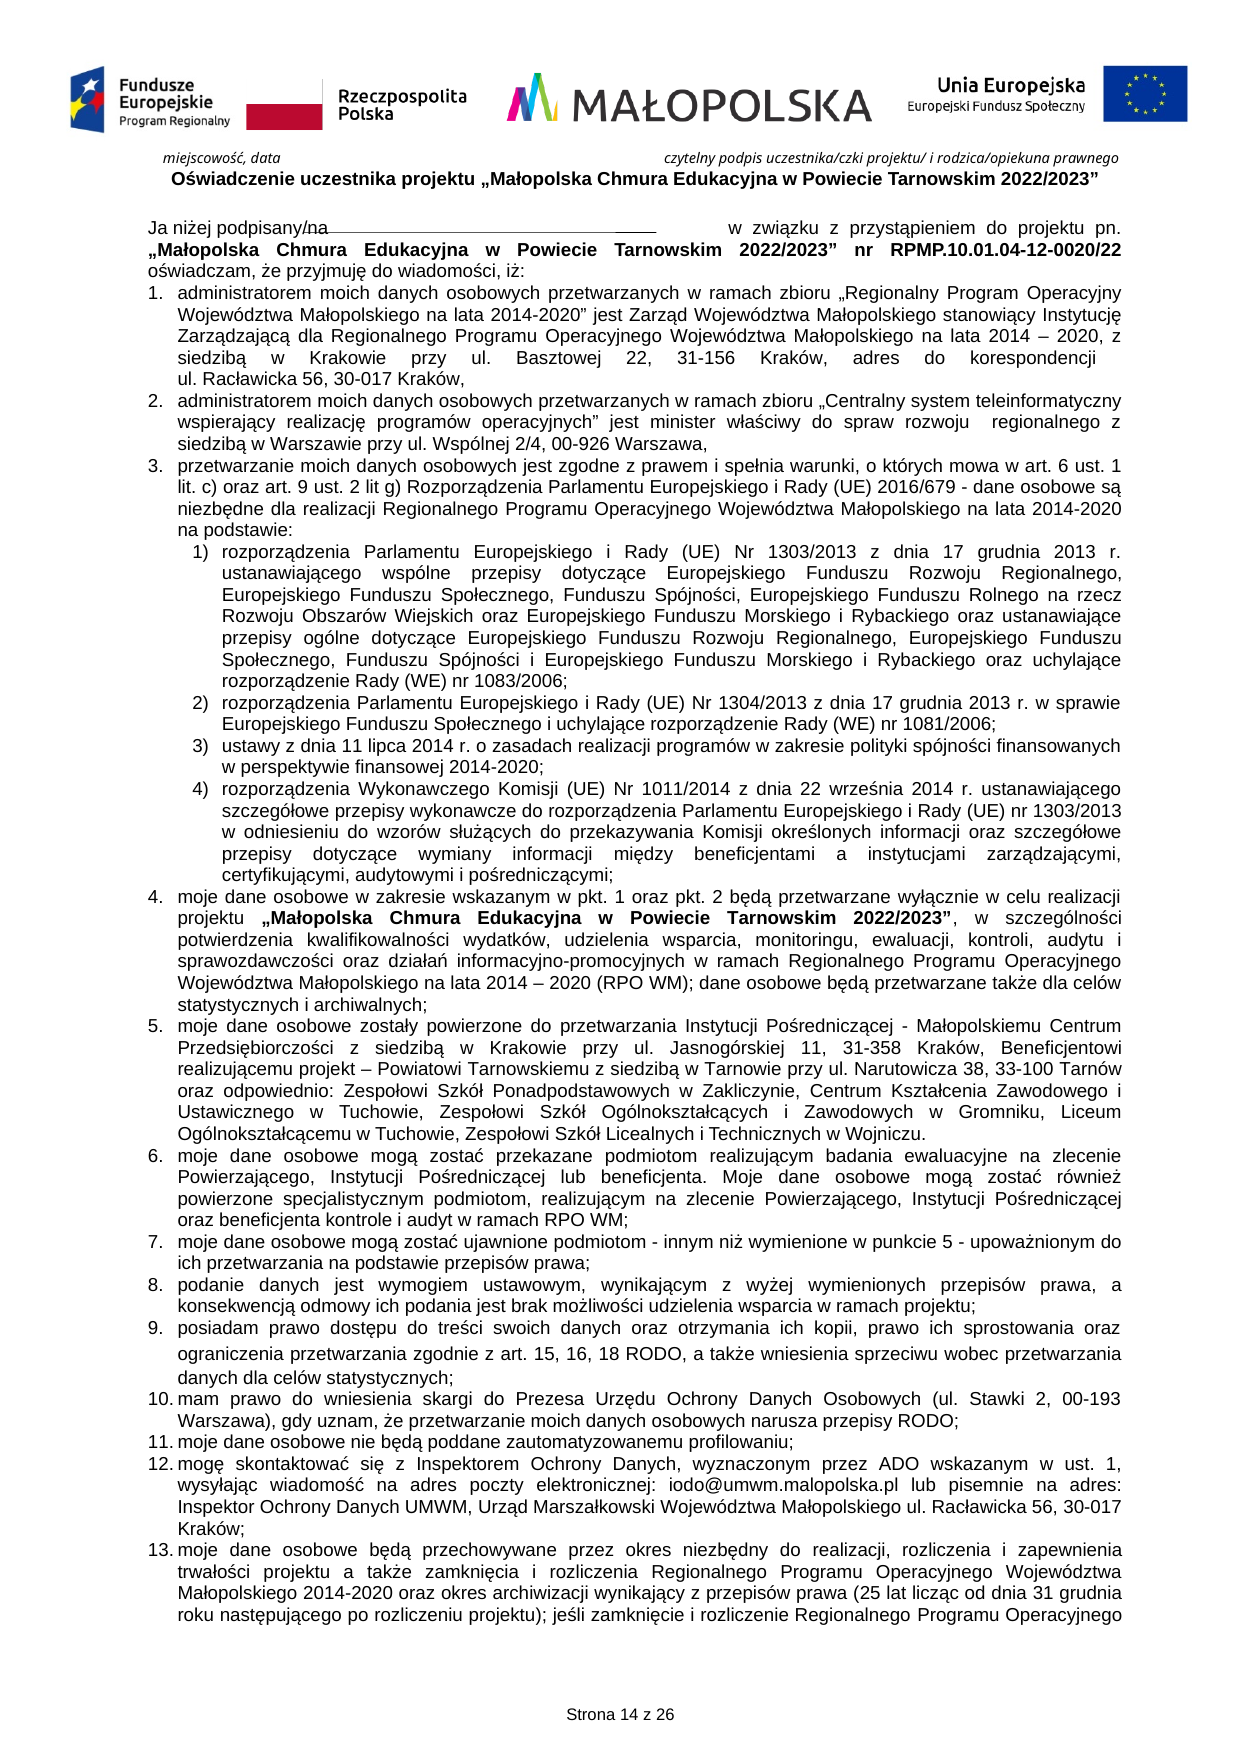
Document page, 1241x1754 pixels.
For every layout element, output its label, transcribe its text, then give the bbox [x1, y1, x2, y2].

text Oświadczenie uczestnika projektu „Małopolska Chmura Edukacyjna w Powiecie Tarnowskim 2022/2023” [148, 168, 1122, 217]
list podanie danych jest wymogiem ustawowym, wynikającym z wyżej wymienionych przepisów prawa, a konsekwencją odmowy ich podania jest brak możliwości udzielenia wsparcia w ramach projektu; [148, 1274, 1122, 1317]
list moje dane osobowe mogą zostać ujawnione podmiotom - innym niż wymienione w punkcie 5 - upoważnionym do ich przetwarzania na podstawie przepisów prawa; [148, 1231, 1122, 1274]
list przetwarzanie moich danych osobowych jest zgodne z prawem i spełnia warunki, o których mowa w art. 6 ust. 1 lit. c) oraz art. 9 ust. 2 lit g) Rozporządzenia Parlamentu Europejskiego i Rady (UE) 2016/679 - dane osobowe są niezbędne dla realizacji Regionalnego Programu Operacyjnego Województwa Małopolskiego na lata 2014-2020 na podstawie: [148, 454, 1122, 541]
list posiadam prawo dostępu do treści swoich danych oraz otrzymania ich kopii, prawo ich sprostowania oraz ograniczenia przetwarzania zgodnie z art. 15, 16, 18 RODO, a także wniesienia sprzeciwu wobec przetwarzania danych dla celów statystycznych; [148, 1317, 1122, 1388]
list mam prawo do wniesienia skargi do Prezesa Urzędu Ochrony Danych Osobowych (ul. Stawki 2, 00-193 Warszawa), gdy uznam, że przetwarzanie moich danych osobowych narusza przepisy RODO; [148, 1388, 1122, 1431]
list ustawy z dnia 11 lipca 2014 r. o zasadach realizacji programów w zakresie polityki spójności finansowanych w perspektywie finansowej 2014-2020; [192, 735, 1122, 778]
list moje dane osobowe mogą zostać przekazane podmiotom realizującym badania ewaluacyjne na zlecenie Powierzającego, Instytucji Pośredniczącej lub beneficjenta. Moje dane osobowe mogą zostać również powierzone specjalistycznym podmiotom, realizującym na zlecenie Powierzającego, Instytucji Pośredniczącej oraz beneficjenta kontrole i audyt w ramach RPO WM; [148, 1144, 1122, 1231]
list administratorem moich danych osobowych przetwarzanych w ramach zbioru „Centralny system teleinformatyczny wspierający realizację programów operacyjnych” jest minister właściwy do spraw rozwoju regionalnego z siedzibą w Warszawie przy ul. Wspólnej 2/4, 00-926 Warszawa, [148, 390, 1122, 454]
picture [902, 59, 1192, 131]
picture [66, 59, 237, 141]
list rozporządzenia Parlamentu Europejskiego i Rady (UE) Nr 1304/2013 z dnia 17 grudnia 2013 r. w sprawie Europejskiego Funduszu Społecznego i uchylające rozporządzenie Rady (WE) nr 1081/2006; [192, 692, 1122, 735]
list moje dane osobowe nie będą poddane zautomatyzowanemu profilowaniu; [148, 1431, 1122, 1453]
list moje dane osobowe zostały powierzone do przetwarzania Instytucji Pośredniczącej - Małopolskiemu Centrum Przedsiębiorczości z siedzibą w Krakowie przy ul. Jasnogórskiej 11, 31-358 Kraków, Beneficjentowi realizującemu projekt – Powiatowi Tarnowskiemu z siedzibą w Tarnowie przy ul. Narutowicza 38, 33-100 Tarnów oraz odpowiednio: Zespołowi Szkół Ponadpodstawowych w Zakliczynie, Centrum Kształcenia Zawodowego i Ustawicznego w Tuchowie, Zespołowi Szkół Ogólnokształcących i Zawodowych w Gromniku, Liceum Ogólnokształcącemu w Tuchowie, Zespołowi Szkół Licealnych i Technicznych w Wojniczu. [148, 1015, 1122, 1144]
text Ja niżej podpisany/na w związku z przystąpieniem do projektu pn. „Małopolska Chmura Edukacyjna w Powiecie Tarnowskim 2022/2023” nr RPMP.10.01.04-12-0020/22 oświadczam, że przyjmuję do wiadomości, iż: [148, 217, 1122, 282]
list mogę skontaktować się z Inspektorem Ochrony Danych, wyznaczonym przez ADO wskazanym w ust. 1, wysyłając wiadomość na adres poczty elektronicznej: iodo@umwm.malopolska.pl lub pisemnie na adres: Inspektor Ochrony Danych UMWM, Urząd Marszałkowski Województwa Małopolskiego ul. Racławicka 56, 30-017 Kraków; [148, 1453, 1122, 1539]
list rozporządzenia Parlamentu Europejskiego i Rady (UE) Nr 1303/2013 z dnia 17 grudnia 2013 r. ustanawiającego wspólne przepisy dotyczące Europejskiego Funduszu Rozwoju Regionalnego, Europejskiego Funduszu Społecznego, Funduszu Spójności, Europejskiego Funduszu Rolnego na rzecz Rozwoju Obszarów Wiejskich oraz Europejskiego Funduszu Morskiego i Rybackiego oraz ustanawiające przepisy ogólne dotyczące Europejskiego Funduszu Rozwoju Regionalnego, Europejskiego Funduszu Społecznego, Funduszu Spójności i Europejskiego Funduszu Morskiego i Rybackiego oraz uchylające rozporządzenie Rady (WE) nr 1083/2006; [192, 541, 1122, 692]
text miejscowość, data czytelny podpis uczestnika/czki projektu/ i rodzica/opiekuna prawnego [148, 148, 1122, 168]
picture [244, 76, 472, 141]
list rozporządzenia Wykonawczego Komisji (UE) Nr 1011/2014 z dnia 22 września 2014 r. ustanawiającego szczegółowe przepisy wykonawcze do rozporządzenia Parlamentu Europejskiego i Rady (UE) nr 1303/2013 w odniesieniu do wzorów służących do przekazywania Komisji określonych informacji oraz szczegółowe przepisy dotyczące wymiany informacji między beneficjentami a instytucjami zarządzającymi, certyfikującymi, audytowymi i pośredniczącymi; [192, 778, 1122, 886]
list administratorem moich danych osobowych przetwarzanych w ramach zbioru „Regionalny Program Operacyjny Województwa Małopolskiego na lata 2014-2020” jest Zarząd Województwa Małopolskiego stanowiący Instytucję Zarządzającą dla Regionalnego Programu Operacyjnego Województwa Małopolskiego na lata 2014 – 2020, z siedzibą w Krakowie przy ul. Basztowej 22, 31-156 Kraków, adres do korespondencji ul. Racławicka 56, 30-017 Kraków, [148, 282, 1122, 390]
list moje dane osobowe w zakresie wskazanym w pkt. 1 oraz pkt. 2 będą przetwarzane wyłącznie w celu realizacji projektu „Małopolska Chmura Edukacyjna w Powiecie Tarnowskim 2022/2023”, w szczególności potwierdzenia kwalifikowalności wydatków, udzielenia wsparcia, monitoringu, ewaluacji, kontroli, audytu i sprawozdawczości oraz działań informacyjno-promocyjnych w ramach Regionalnego Programu Operacyjnego Województwa Małopolskiego na lata 2014 – 2020 (RPO WM); dane osobowe będą przetwarzane także dla celów statystycznych i archiwalnych; [148, 886, 1122, 1015]
picture [496, 66, 878, 131]
